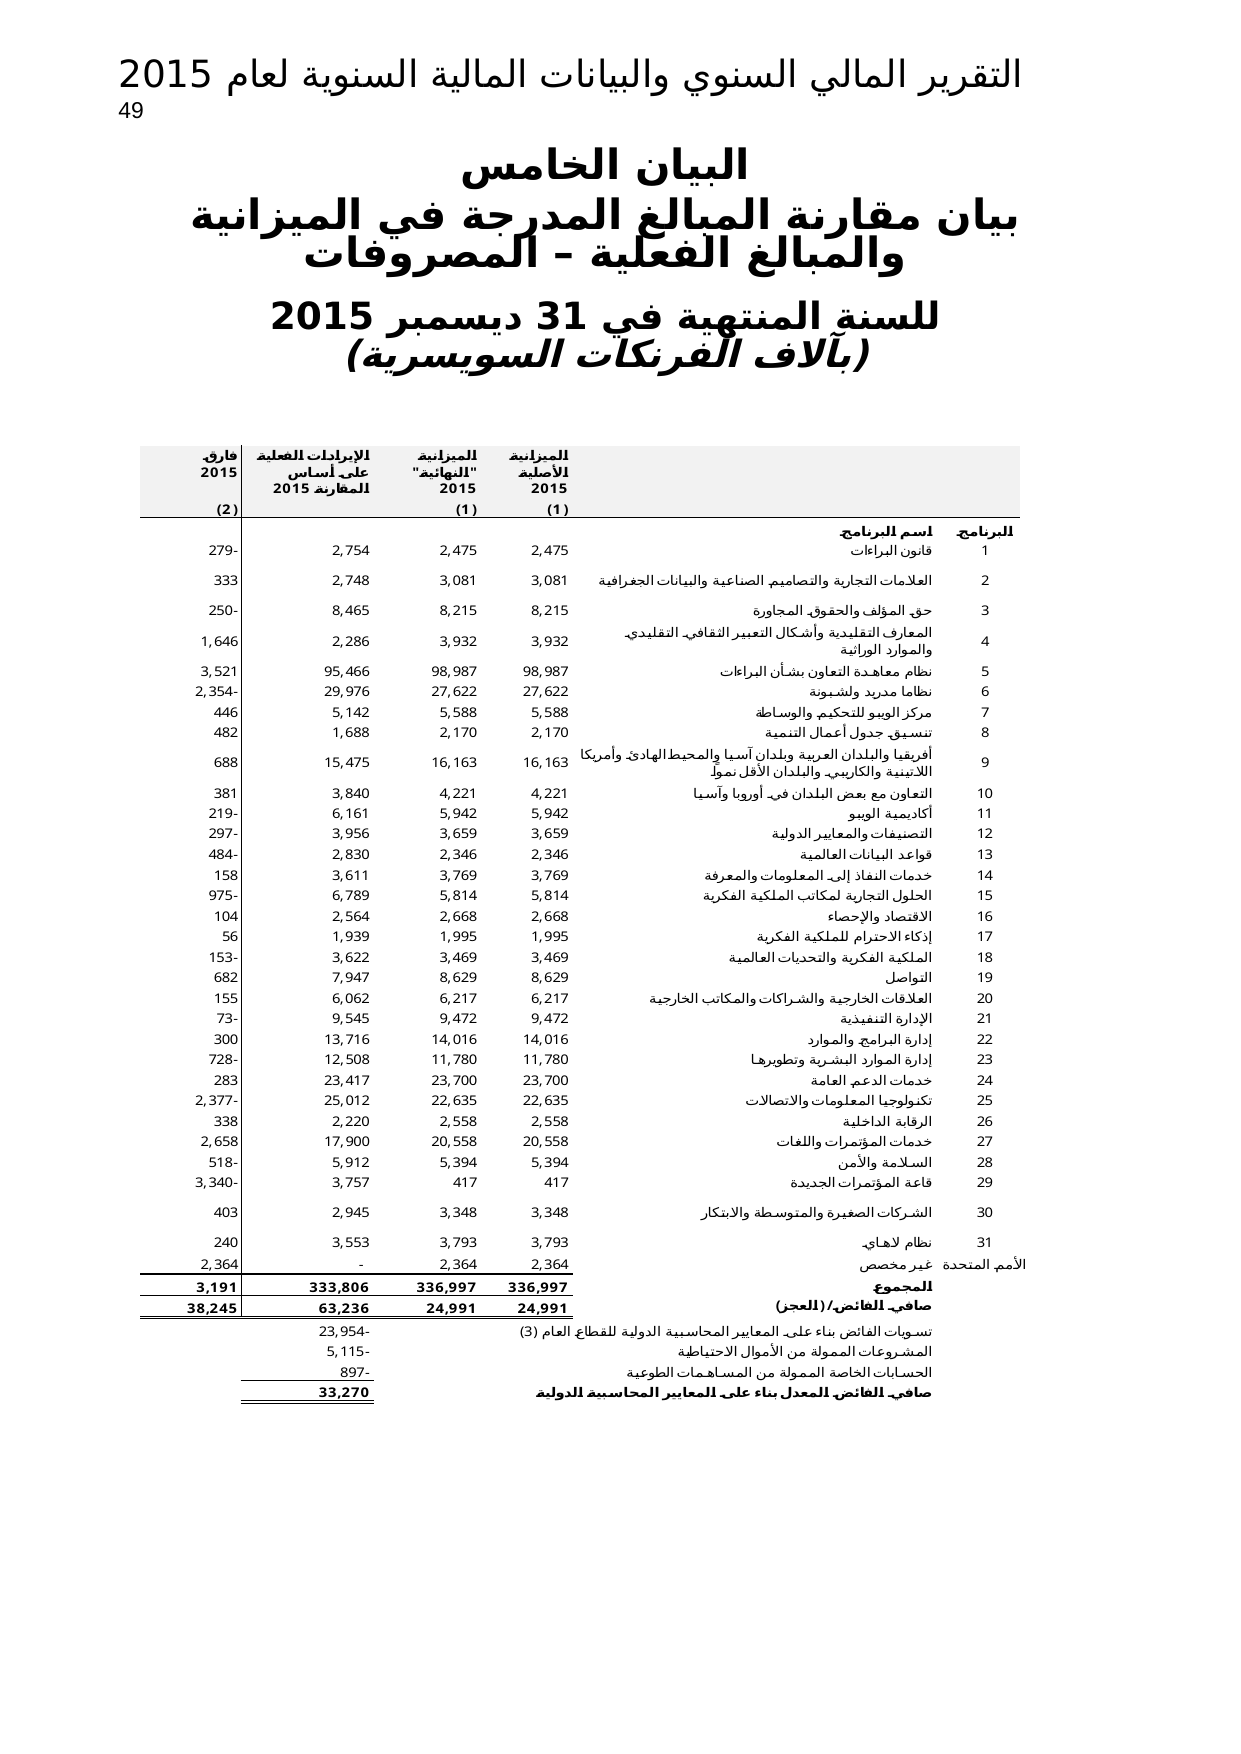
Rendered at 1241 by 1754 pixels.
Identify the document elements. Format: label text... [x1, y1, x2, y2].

text البيان الخامس [118, 149, 1092, 187]
text بيان مقارنة المبالغ المدرجة في الميزانية والمبالغ الفعلية – المصروفات [118, 199, 1092, 274]
text للسنة المنتهية في 31 ديسمبر 2015 [118, 299, 1092, 337]
text (بآلاف الفرنكات السويسرية) [118, 337, 1092, 374]
